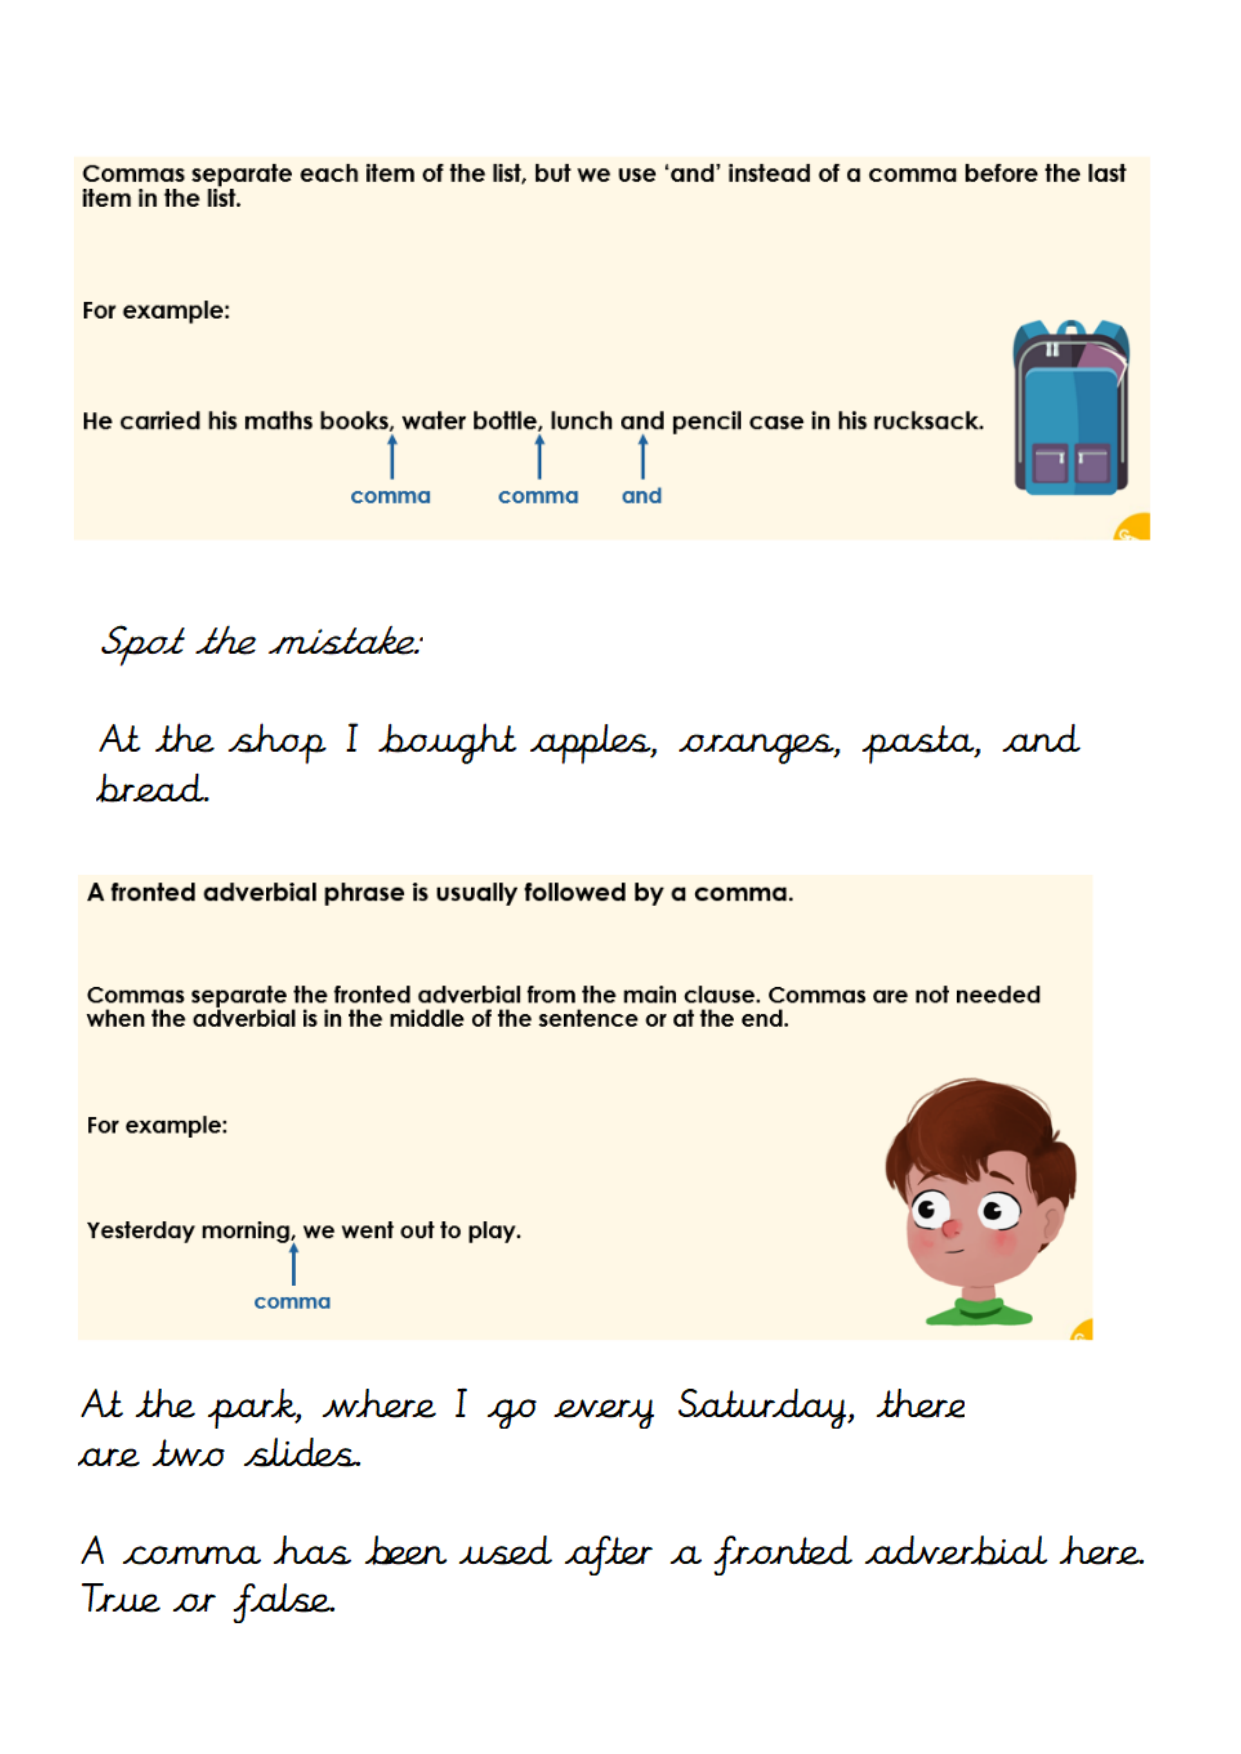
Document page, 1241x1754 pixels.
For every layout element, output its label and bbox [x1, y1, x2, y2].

picture [73, 150, 1167, 865]
picture [73, 866, 1167, 1631]
